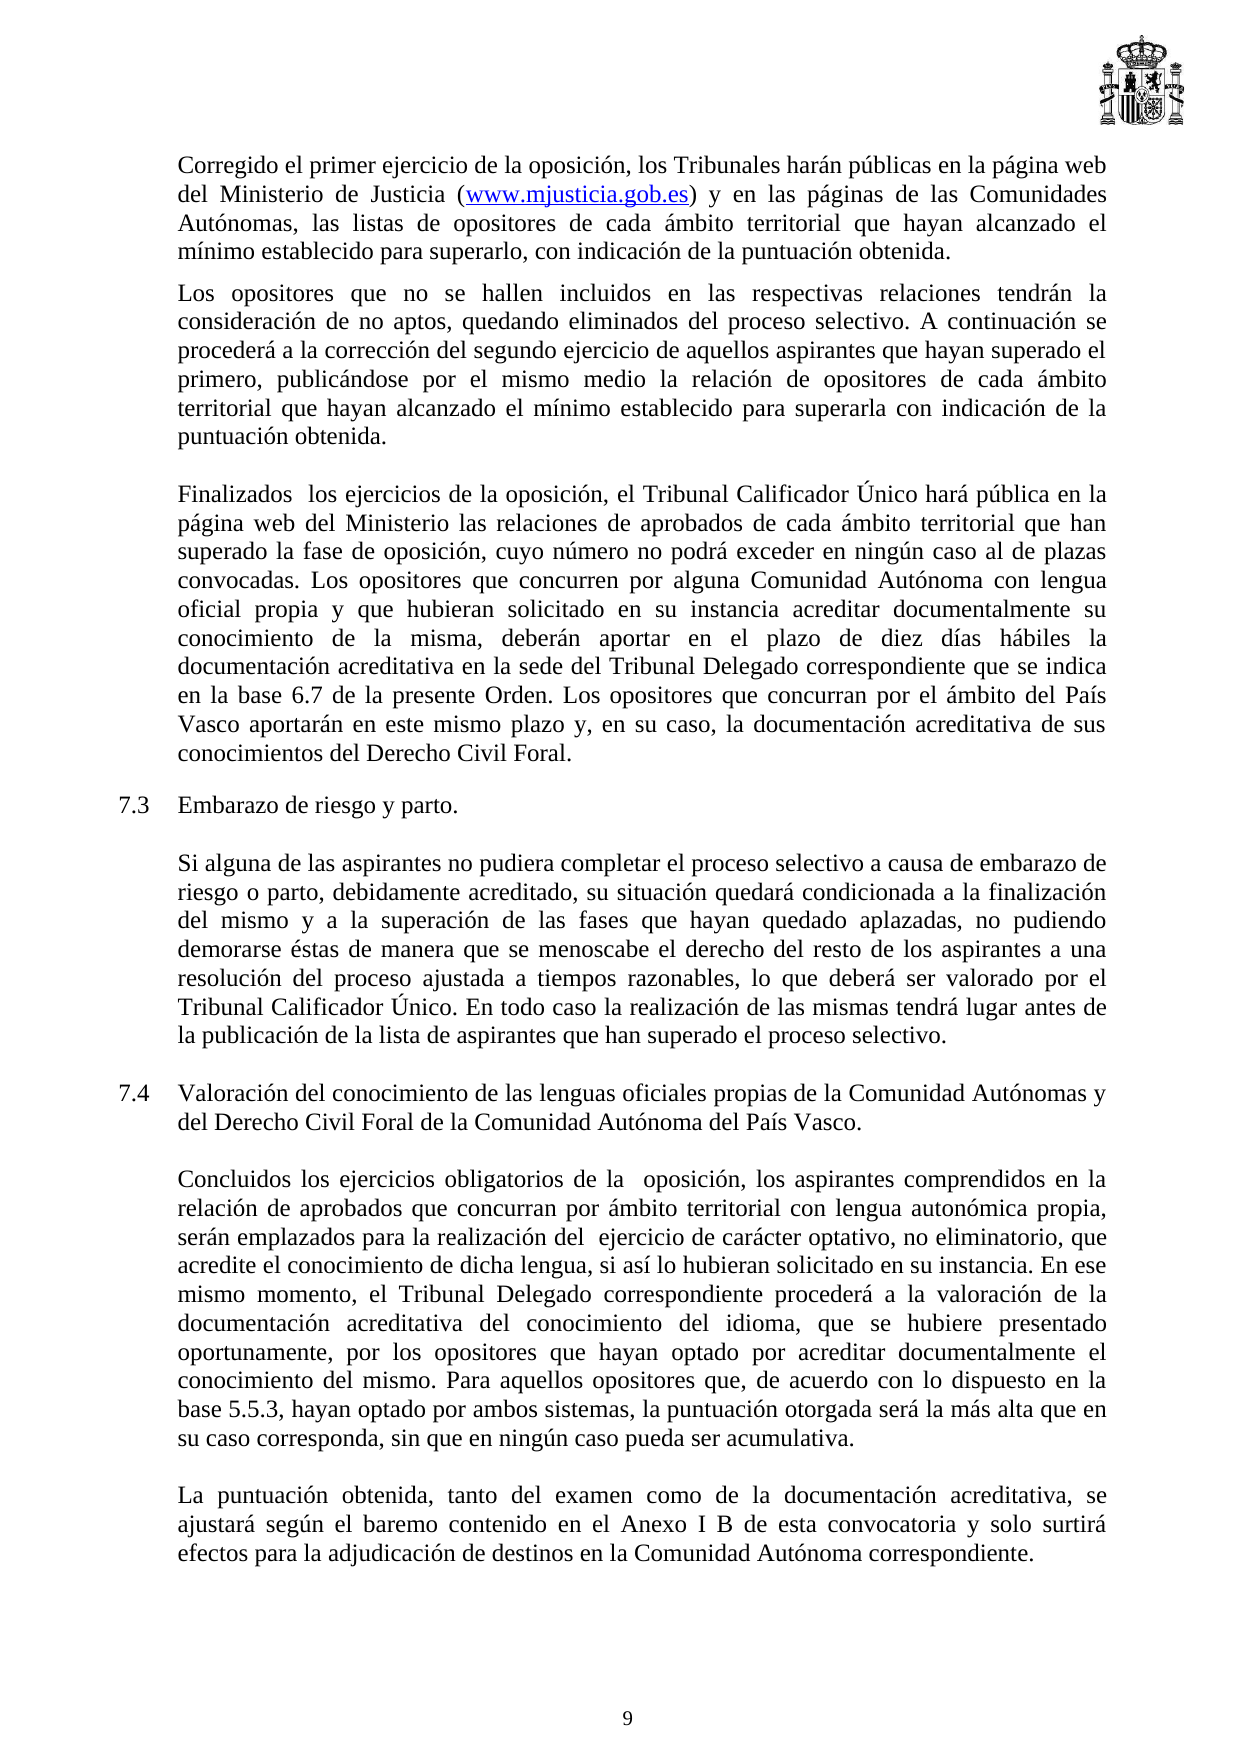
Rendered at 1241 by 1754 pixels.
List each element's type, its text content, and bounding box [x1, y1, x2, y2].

text 7.4 Valoración del conocimiento de las lenguas oficiales propias de la Comunidad Autónomas y del Derecho Civil Foral de la Comunidad Autónoma del País Vasco. [118, 1078, 1108, 1135]
text Los opositores que no se hallen incluidos en las respectivas relaciones tendrán la consideración de no aptos, quedando eliminados del proceso selectivo. A continuación se procederá a la corrección del segundo ejercicio de aquellos aspirantes que hayan superado el primero, publicándose por el mismo medio la relación de opositores de cada ámbito territorial que hayan alcanzado el mínimo establecido para superarla con indicación de la puntuación obtenida. [177, 278, 1108, 450]
text Concluidos los ejercicios obligatorios de la oposición, los aspirantes comprendidos en la relación de aprobados que concurran por ámbito territorial con lengua autonómica propia, serán emplazados para la realización del ejercicio de carácter optativo, no eliminatorio, que acredite el conocimiento de dicha lengua, si así lo hubieran solicitado en su instancia. En ese mismo momento, el Tribunal Delegado correspondiente procederá a la valoración de la documentación acreditativa del conocimiento del idioma, que se hubiere presentado oportunamente, por los opositores que hayan optado por acreditar documentalmente el conocimiento del mismo. Para aquellos opositores que, de acuerdo con lo dispuesto en la base 5.5.3, hayan optado por ambos sistemas, la puntuación otorgada será la más alta que en su caso corresponda, sin que en ningún caso pueda ser acumulativa. [118, 1164, 1108, 1452]
text Finalizados los ejercicios de la oposición, el Tribunal Calificador Único hará pública en la página web del Ministerio las relaciones de aprobados de cada ámbito territorial que han superado la fase de oposición, cuyo número no podrá exceder en ningún caso al de plazas convocadas. Los opositores que concurren por alguna Comunidad Autónoma con lengua oficial propia y que hubieran solicitado en su instancia acreditar documentalmente su conocimiento de la misma, deberán aportar en el plazo de diez días hábiles la documentación acreditativa en la sede del Tribunal Delegado correspondiente que se indica en la base 6.7 de la presente Orden. Los opositores que concurran por el ámbito del País Vasco aportarán en este mismo plazo y, en su caso, la documentación acreditativa de sus conocimientos del Derecho Civil Foral. [177, 479, 1108, 766]
text Si alguna de las aspirantes no pudiera completar el proceso selectivo a causa de embarazo de riesgo o parto, debidamente acreditado, su situación quedará condicionada a la finalización del mismo y a la superación de las fases que hayan quedado aplazadas, no pudiendo demorarse éstas de manera que se menoscabe el derecho del resto de los aspirantes a una resolución del proceso ajustada a tiempos razonables, lo que deberá ser valorado por el Tribunal Calificador Único. En todo caso la realización de las mismas tendrá lugar antes de la publicación de la lista de aspirantes que han superado el proceso selectivo. [177, 848, 1108, 1049]
picture [1098, 35, 1185, 125]
text La puntuación obtenida, tanto del examen como de la documentación acreditativa, se ajustará según el baremo contenido en el Anexo I B de esta convocatoria y solo surtirá efectos para la adjudicación de destinos en la Comunidad Autónoma correspondiente. [118, 1480, 1108, 1567]
text Corregido el primer ejercicio de la oposición, los Tribunales harán públicas en la página web del Ministerio de Justicia (www.mjusticia.gob.es) y en las páginas de las Comunidades Autónomas, las listas de opositores de cada ámbito territorial que hayan alcanzado el mínimo establecido para superarlo, con indicación de la puntuación obtenida. [177, 150, 1108, 265]
list Embarazo de riesgo y parto. [118, 790, 1108, 819]
